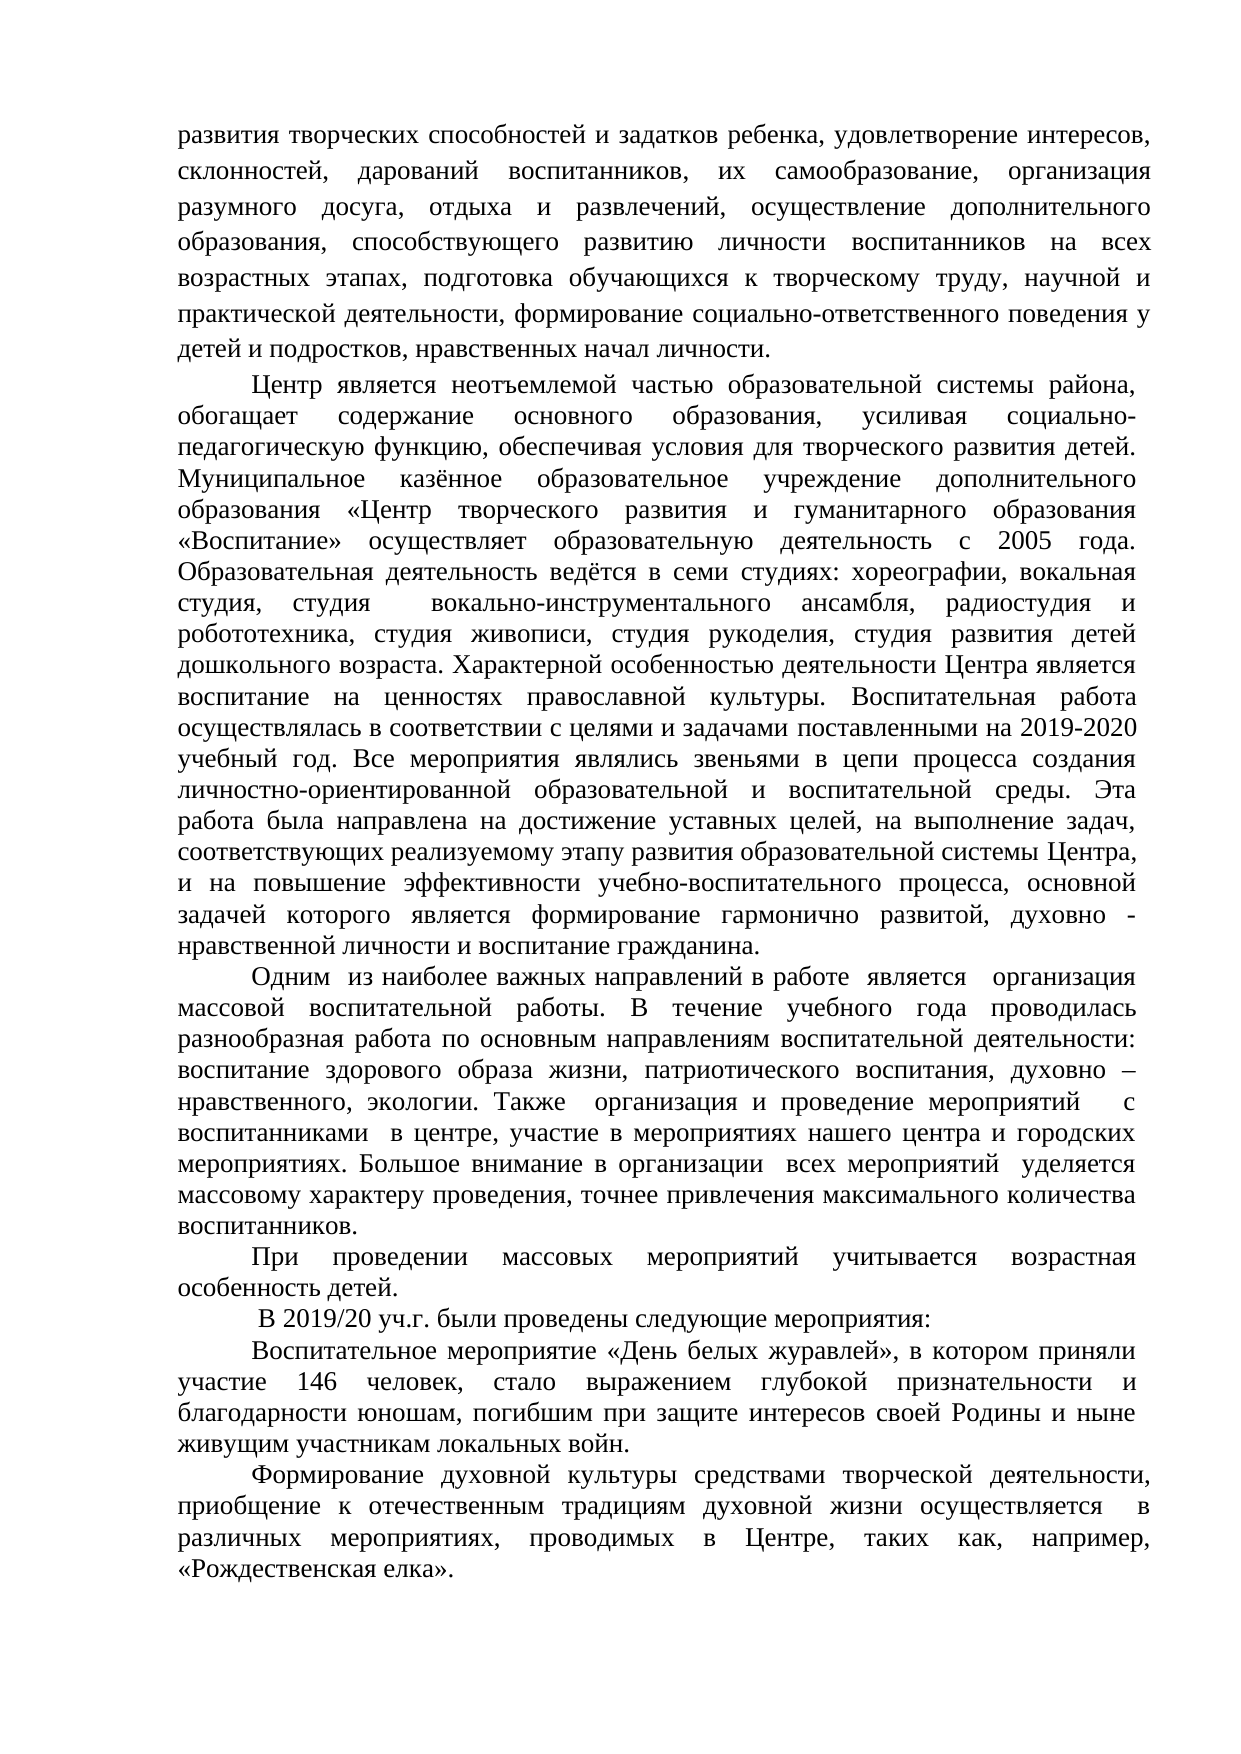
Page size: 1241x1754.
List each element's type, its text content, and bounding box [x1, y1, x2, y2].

text Формирование духовной культуры средствами творческой деятельности, приобщение к отечественным традициям духовной жизни осуществляется в различных мероприятиях, проводимых в Центре, таких как, например, «Рождественская елка». [177, 1458, 1152, 1583]
text При проведении массовых мероприятий учитывается возрастная особенность детей. [177, 1240, 1137, 1303]
text Одним из наиболее важных направлений в работе является организация массовой воспитательной работы. В течение учебного года проводилась разнообразная работа по основным направлениям воспитательной деятельности: воспитание здорового образа жизни, патриотического воспитания, духовно – нравственного, экологии. Также организация и проведение мероприятий с воспитанниками в центре, участие в мероприятиях нашего центра и городских мероприятиях. Большое внимание в организации всех мероприятий уделяется массовому характеру проведения, точнее привлечения максимального количества воспитанников. [177, 960, 1137, 1240]
text Воспитательное мероприятие «День белых журавлей», в котором приняли участие 146 человек, стало выражением глубокой признательности и благодарности юношам, погибшим при защите интересов своей Родины и ныне живущим участникам локальных войн. [177, 1334, 1137, 1458]
text Центр является неотъемлемой частью образовательной системы района, обогащает содержание основного образования, усиливая социально-педагогическую функцию, обеспечивая условия для творческого развития детей. Муниципальное казённое образовательное учреждение дополнительного образования «Центр творческого развития и гуманитарного образования «Воспитание» осуществляет образовательную деятельность с 2005 года. Образовательная деятельность ведётся в семи студиях: хореографии, вокальная студия, студия вокально-инструментального ансамбля, радиостудия и робототехника, студия живописи, студия рукоделия, студия развития детей дошкольного возраста. Характерной особенностью деятельности Центра является воспитание на ценностях православной культуры. Воспитательная работа осуществлялась в соответствии с целями и задачами поставленными на 2019-2020 учебный год. Все мероприятия являлись звеньями в цепи процесса создания личностно-ориентированной образовательной и воспитательной среды. Эта работа была направлена на достижение уставных целей, на выполнение задач, соответствующих реализуемому этапу развития образовательной системы Центра, и на повышение эффективности учебно-воспитательного процесса, основной задачей которого является формирование гармонично развитой, духовно - нравственной личности и воспитание гражданина. [177, 368, 1137, 960]
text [177, 118, 1152, 364]
text В 2019/20 уч.г. были проведены следующие мероприятия: [177, 1303, 1137, 1334]
